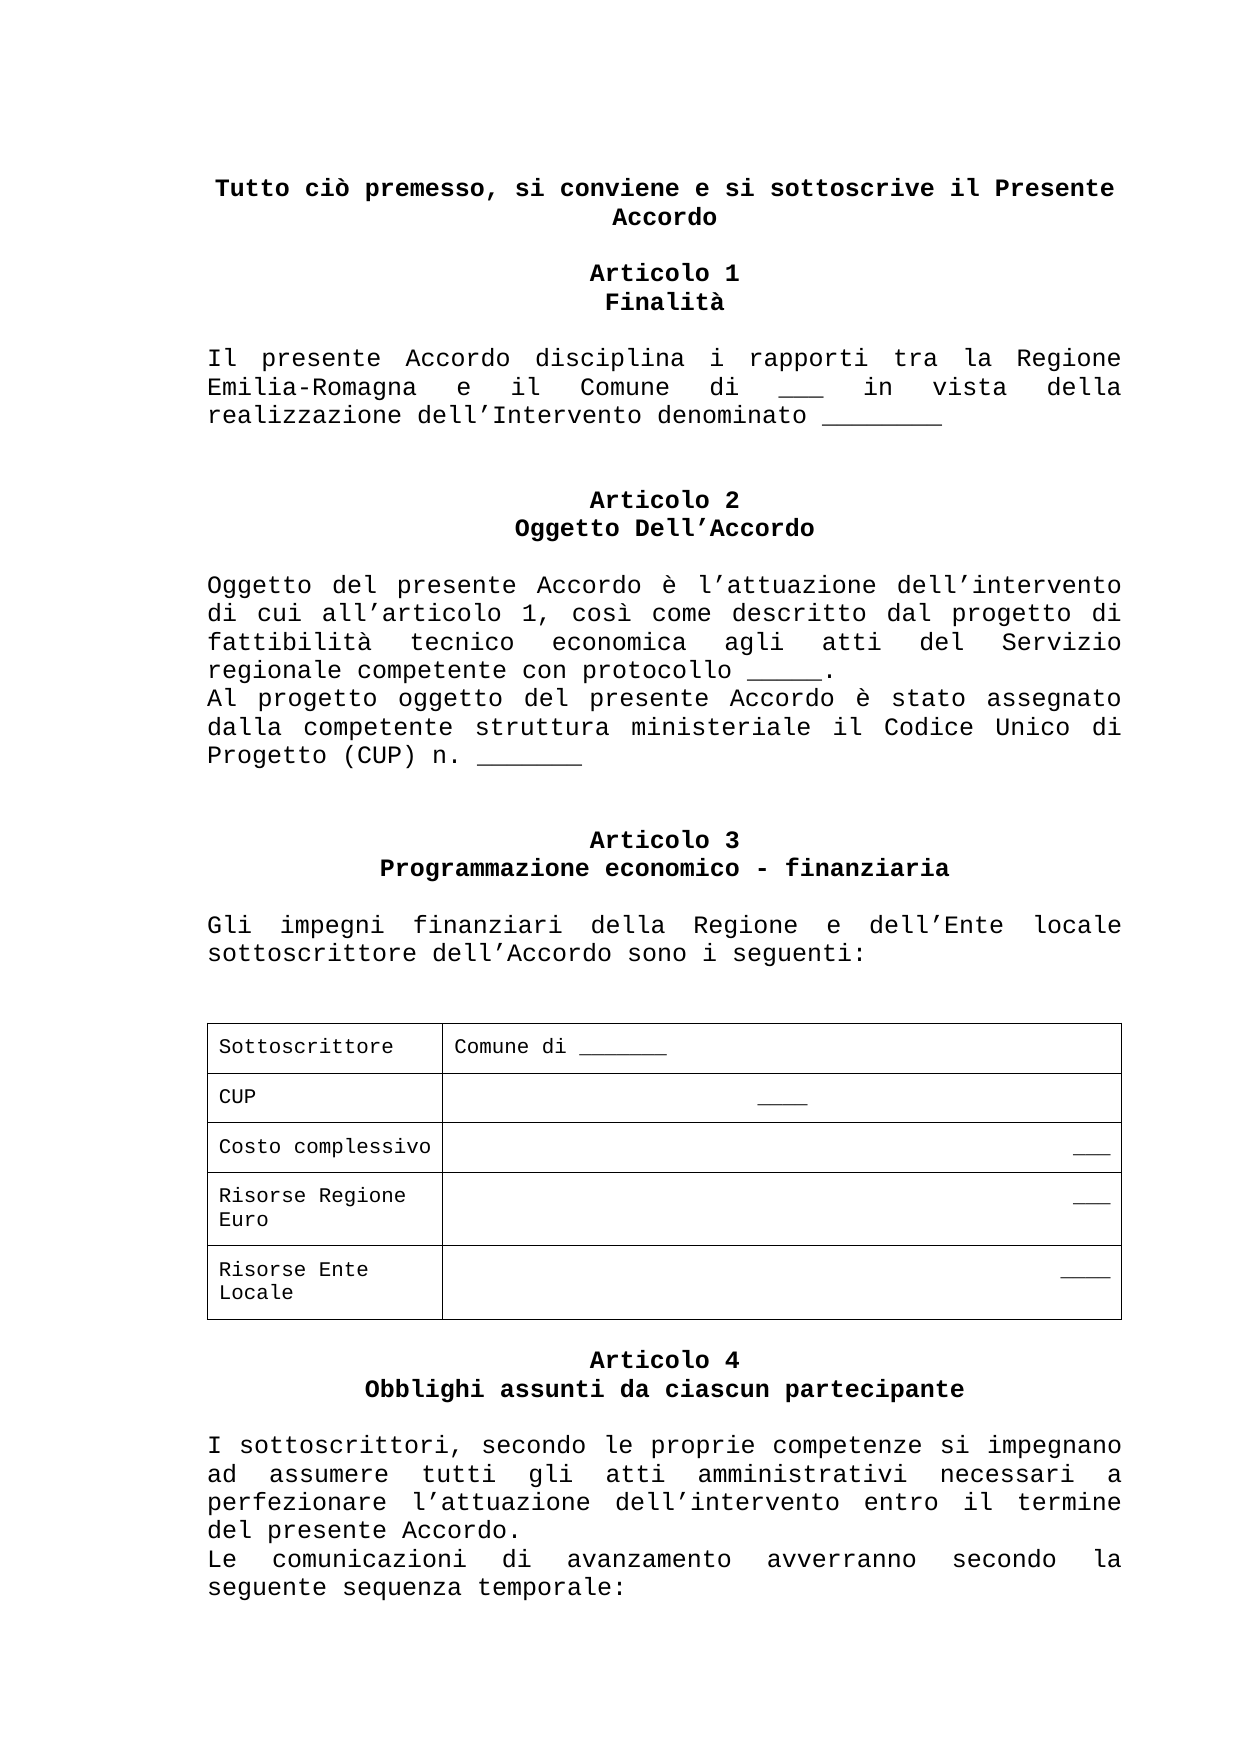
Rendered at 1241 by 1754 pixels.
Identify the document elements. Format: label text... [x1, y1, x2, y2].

text Articolo 1 [207, 261, 1122, 289]
table_header Comune di _______ [443, 1024, 1121, 1072]
text Articolo 4 [207, 1348, 1122, 1376]
text Articolo 3 [207, 828, 1122, 856]
text Articolo 2 [207, 488, 1122, 516]
table_cell CUP [208, 1074, 442, 1122]
table_cell ___ [443, 1173, 1121, 1245]
table_cell ____ [443, 1246, 1121, 1318]
text Tutto ciò premesso, si conviene e si sottoscrive il Presente Accordo [207, 176, 1122, 233]
text Gli impegni finanziari della Regione e dell’Ente locale sottoscrittore dell’Accordo sono i seguenti: [207, 913, 1122, 969]
table_cell ____ [443, 1074, 1121, 1122]
table_cell Costo complessivo [208, 1123, 442, 1172]
text Oggetto Dell’Accordo [207, 516, 1122, 544]
text Obblighi assunti da ciascun partecipante [207, 1376, 1122, 1404]
text Il presente Accordo disciplina i rapporti tra la Regione Emilia-Romagna e il Comune di ___ in vista della realizzazione dell’Intervento denominato ________ [207, 346, 1122, 431]
text Programmazione economico - finanziaria [207, 856, 1122, 884]
text Le comunicazioni di avanzamento avverranno secondo la seguente sequenza temporale: [207, 1546, 1122, 1603]
table_cell ___ [443, 1123, 1121, 1172]
table_cell Risorse Regione Euro [208, 1173, 442, 1245]
text Oggetto del presente Accordo è l’attuazione dell’intervento di cui all’articolo 1, così come descritto dal progetto di fattibilità tecnico economica agli atti del Servizio regionale competente con protocollo _____. [207, 573, 1122, 686]
text Finalità [207, 289, 1122, 318]
table_header Sottoscrittore [208, 1024, 442, 1072]
text Al progetto oggetto del presente Accordo è stato assegnato dalla competente struttura ministeriale il Codice Unico di Progetto (CUP) n. _______ [207, 686, 1122, 771]
table_cell Risorse Ente Locale [208, 1246, 442, 1318]
text I sottoscrittori, secondo le proprie competenze si impegnano ad assumere tutti gli atti amministrativi necessari a perfezionare l’attuazione dell’intervento entro il termine del presente Accordo. [207, 1433, 1122, 1546]
